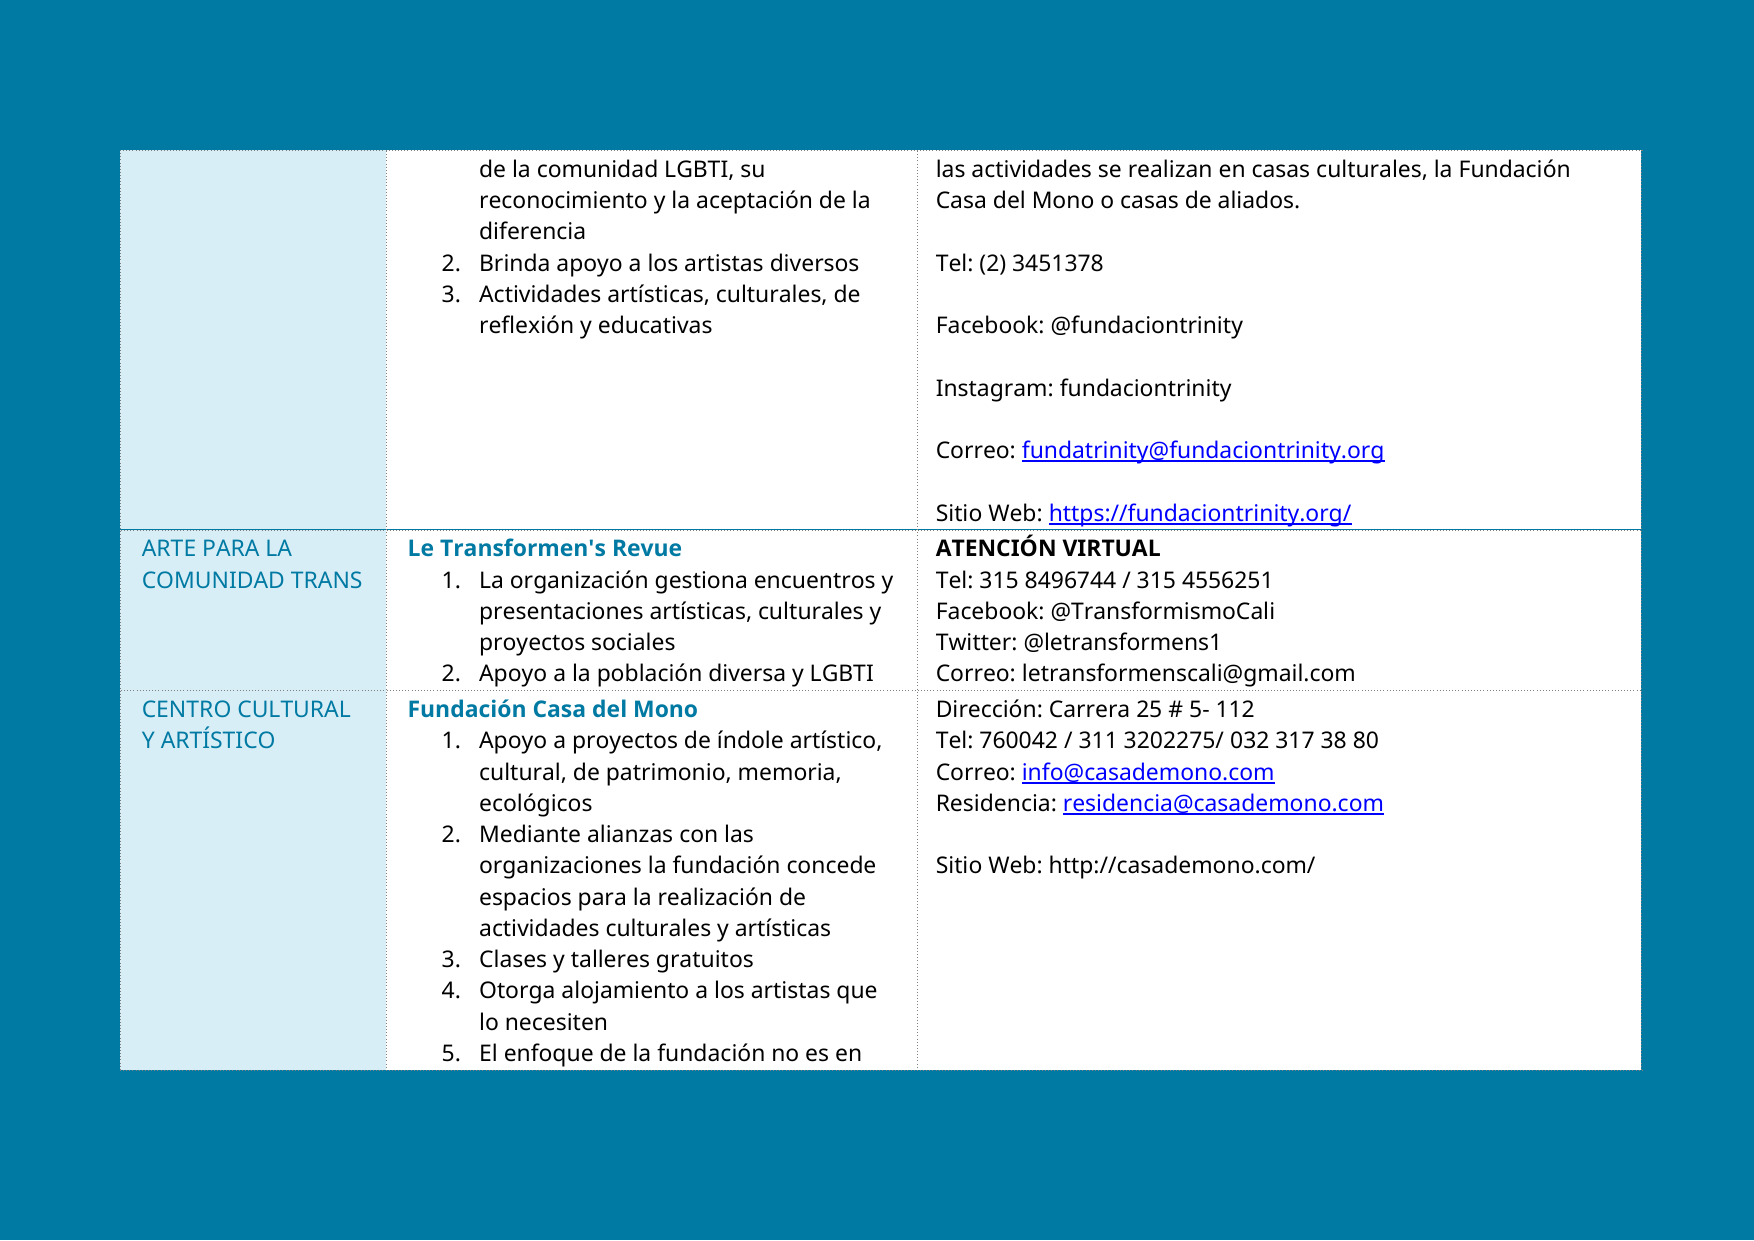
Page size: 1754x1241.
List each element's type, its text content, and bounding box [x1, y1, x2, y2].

table_cell Le Transformen's Revue La organización gestiona encuentros y presentaciones artísticas, culturales y proyectos sociales Apoyo a la población diversa y LGBTI [386, 530, 918, 690]
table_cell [386, 150, 918, 529]
table_cell ATENCIÓN VIRTUAL Tel: 315 8496744 / 315 4556251 Facebook: @TransformismoCali Twitter: @letransformens1 Correo: letransformenscali@gmail.com [918, 530, 1641, 690]
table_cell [120, 150, 386, 529]
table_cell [120, 690, 386, 1070]
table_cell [386, 690, 918, 1070]
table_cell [918, 690, 1641, 1070]
table_cell ARTE PARA LA COMUNIDAD TRANS [120, 530, 386, 690]
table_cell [918, 150, 1641, 529]
